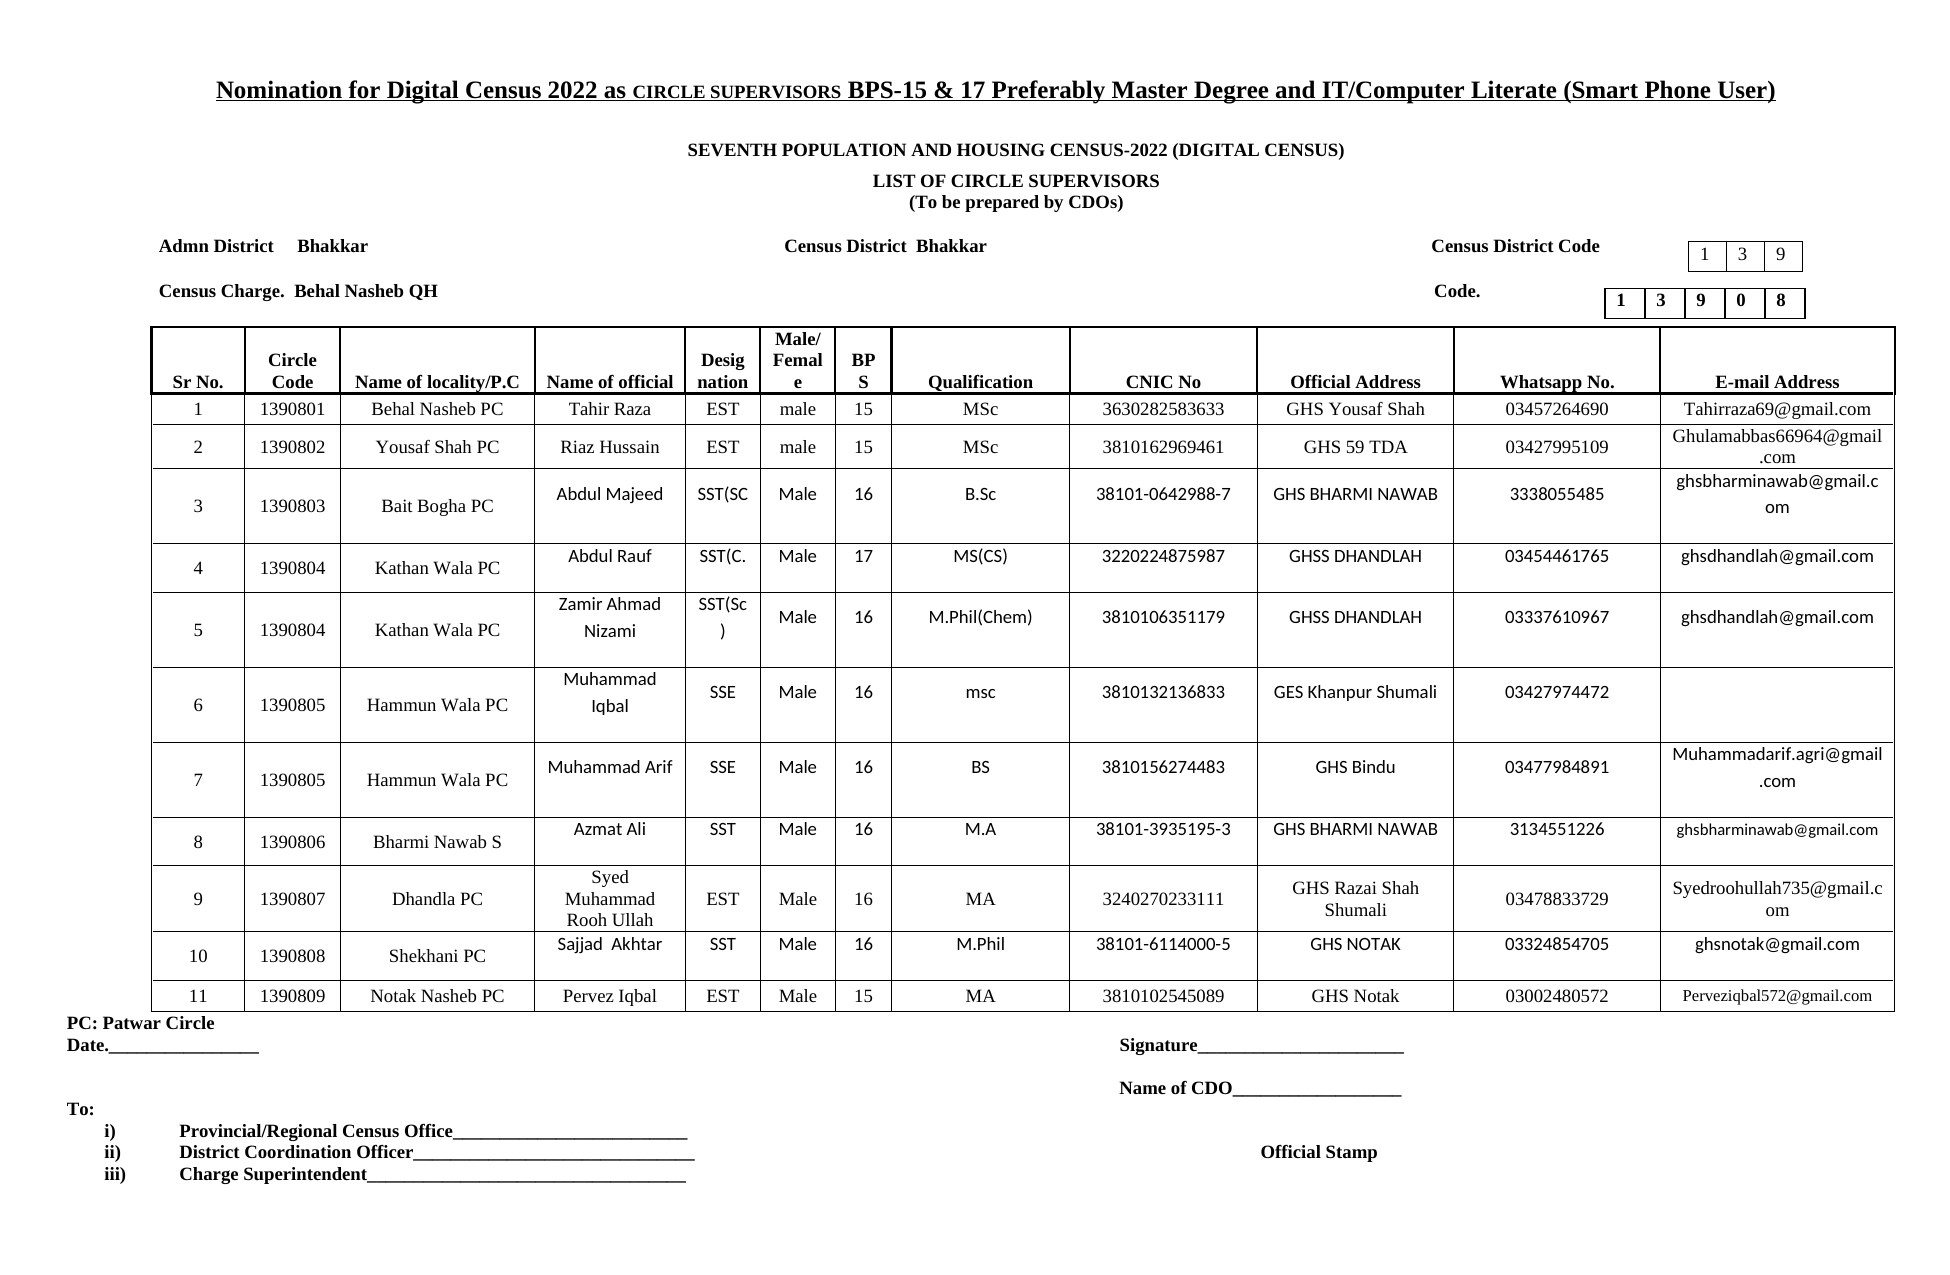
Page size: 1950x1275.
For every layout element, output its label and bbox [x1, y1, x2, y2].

table_header [35, 75, 1950, 1228]
